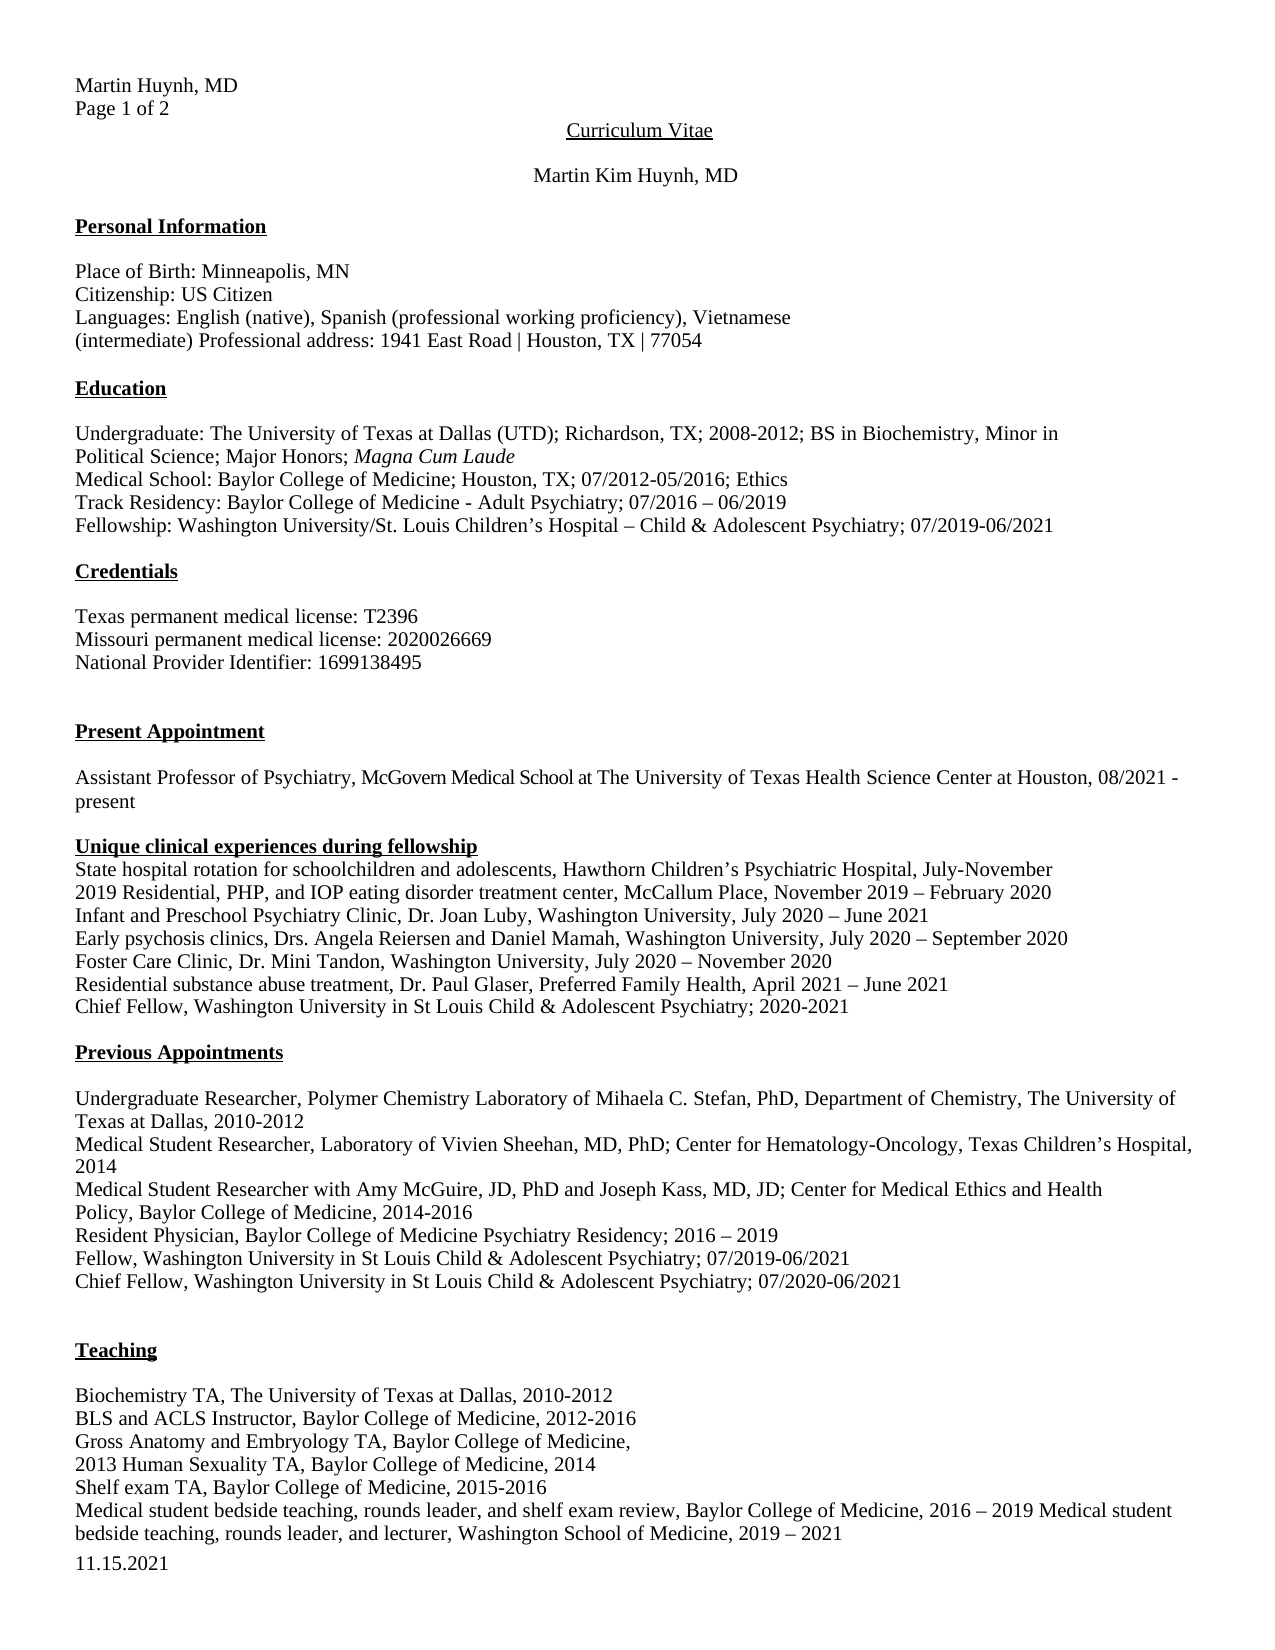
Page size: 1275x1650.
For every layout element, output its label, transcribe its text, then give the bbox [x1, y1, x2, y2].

text State hospital rotation for schoolchildren and adolescents, Hawthorn Children’s Psychiatric Hospital, July-November 2019 Residential, PHP, and IOP eating disorder treatment center, McCallum Place, November 2019 – February 2020 [75, 858, 1098, 904]
subtitle Credentials [75, 559, 1206, 583]
text Infant and Preschool Psychiatry Clinic, Dr. Joan Luby, Washington University, July 2020 – June 2021 [75, 904, 1206, 927]
text Medical Student Researcher, Laboratory of Vivien Sheehan, MD, PhD; Center for Hematology-Oncology, Texas Children’s Hospital, 2014 [75, 1133, 1206, 1178]
text Fellow, Washington University in St Louis Child & Adolescent Psychiatry; 07/2019-06/2021 [75, 1247, 1206, 1270]
subtitle Personal Information [75, 214, 1206, 238]
text Fellowship: Washington University/St. Louis Children’s Hospital – Child & Adolescent Psychiatry; 07/2019-06/2021 [75, 514, 1206, 537]
subtitle Present Appointment [75, 719, 1206, 743]
text Biochemistry TA, The University of Texas at Dallas, 2010-2012 BLS and ACLS Instructor, Baylor College of Medicine, 2012-2016 [75, 1384, 636, 1430]
text Resident Physician, Baylor College of Medicine Psychiatry Residency; 2016 – 2019 [75, 1224, 1206, 1247]
subtitle Teaching [75, 1338, 1206, 1362]
text Languages: English (native), Spanish (professional working proficiency), Vietnamese (intermediate) Professional address: 1941 East Road | Houston, TX | 77054 [75, 306, 913, 352]
text Chief Fellow, Washington University in St Louis Child & Adolescent Psychiatry; 07/2020-06/2021 [75, 1270, 1206, 1293]
text Early psychosis clinics, Drs. Angela Reiersen and Daniel Mamah, Washington University, July 2020 – September 2020 Foster Care Clinic, Dr. Mini Tandon, Washington University, July 2020 – November 2020 [75, 927, 1070, 973]
text Medical School: Baylor College of Medicine; Houston, TX; 07/2012-05/2016; Ethics Track Residency: Baylor College of Medicine - Adult Psychiatry; 07/2016 – 06/2019 [75, 468, 841, 514]
text Undergraduate: The University of Texas at Dallas (UTD); Richardson, TX; 2008-2012; BS in Biochemistry, Minor in Political Science; Major Honors; Magna Cum Laude [75, 423, 1129, 468]
text Medical student bedside teaching, rounds leader, and shelf exam review, Baylor College of Medicine, 2016 – 2019 Medical student bedside teaching, rounds leader, and lecturer, Washington School of Medicine, 2019 – 2021 [75, 1499, 1206, 1545]
text Shelf exam TA, Baylor College of Medicine, 2015-2016 [75, 1476, 1206, 1499]
text Medical Student Researcher with Amy McGuire, JD, PhD and Joseph Kass, MD, JD; Center for Medical Ethics and Health Policy, Baylor College of Medicine, 2014-2016 [75, 1178, 1166, 1224]
text Texas permanent medical license: T2396 Missouri permanent medical license: 2020026669 National Provider Identifier: 1699138495 [75, 606, 492, 674]
text Undergraduate Researcher, Polymer Chemistry Laboratory of Mihaela C. Stefan, PhD, Department of Chemistry, The University of Texas at Dallas, 2010-2012 [75, 1087, 1206, 1133]
text Curriculum Vitae [75, 119, 1204, 142]
text Residential substance abuse treatment, Dr. Paul Glaser, Preferred Family Health, April 2021 – June 2021 Chief Fellow, Washington University in St Louis Child & Adolescent Psychiatry; 2020-2021 [75, 973, 948, 1018]
subtitle Unique clinical experiences during fellowship [75, 835, 1206, 858]
text Assistant Professor of Psychiatry, McGovern Medical School at The University of Texas Health Science Center at Houston, 08/2021 - present [75, 765, 1206, 813]
text Citizenship: US Citizen [75, 283, 1204, 306]
subtitle Education [75, 376, 1206, 400]
text Place of Birth: Minneapolis, MN [75, 260, 1204, 283]
text Gross Anatomy and Embryology TA, Baylor College of Medicine, 2013 Human Sexuality TA, Baylor College of Medicine, 2014 [75, 1430, 677, 1476]
subtitle Previous Appointments [75, 1040, 1206, 1064]
text Martin Kim Huynh, MD [64, 163, 1206, 187]
